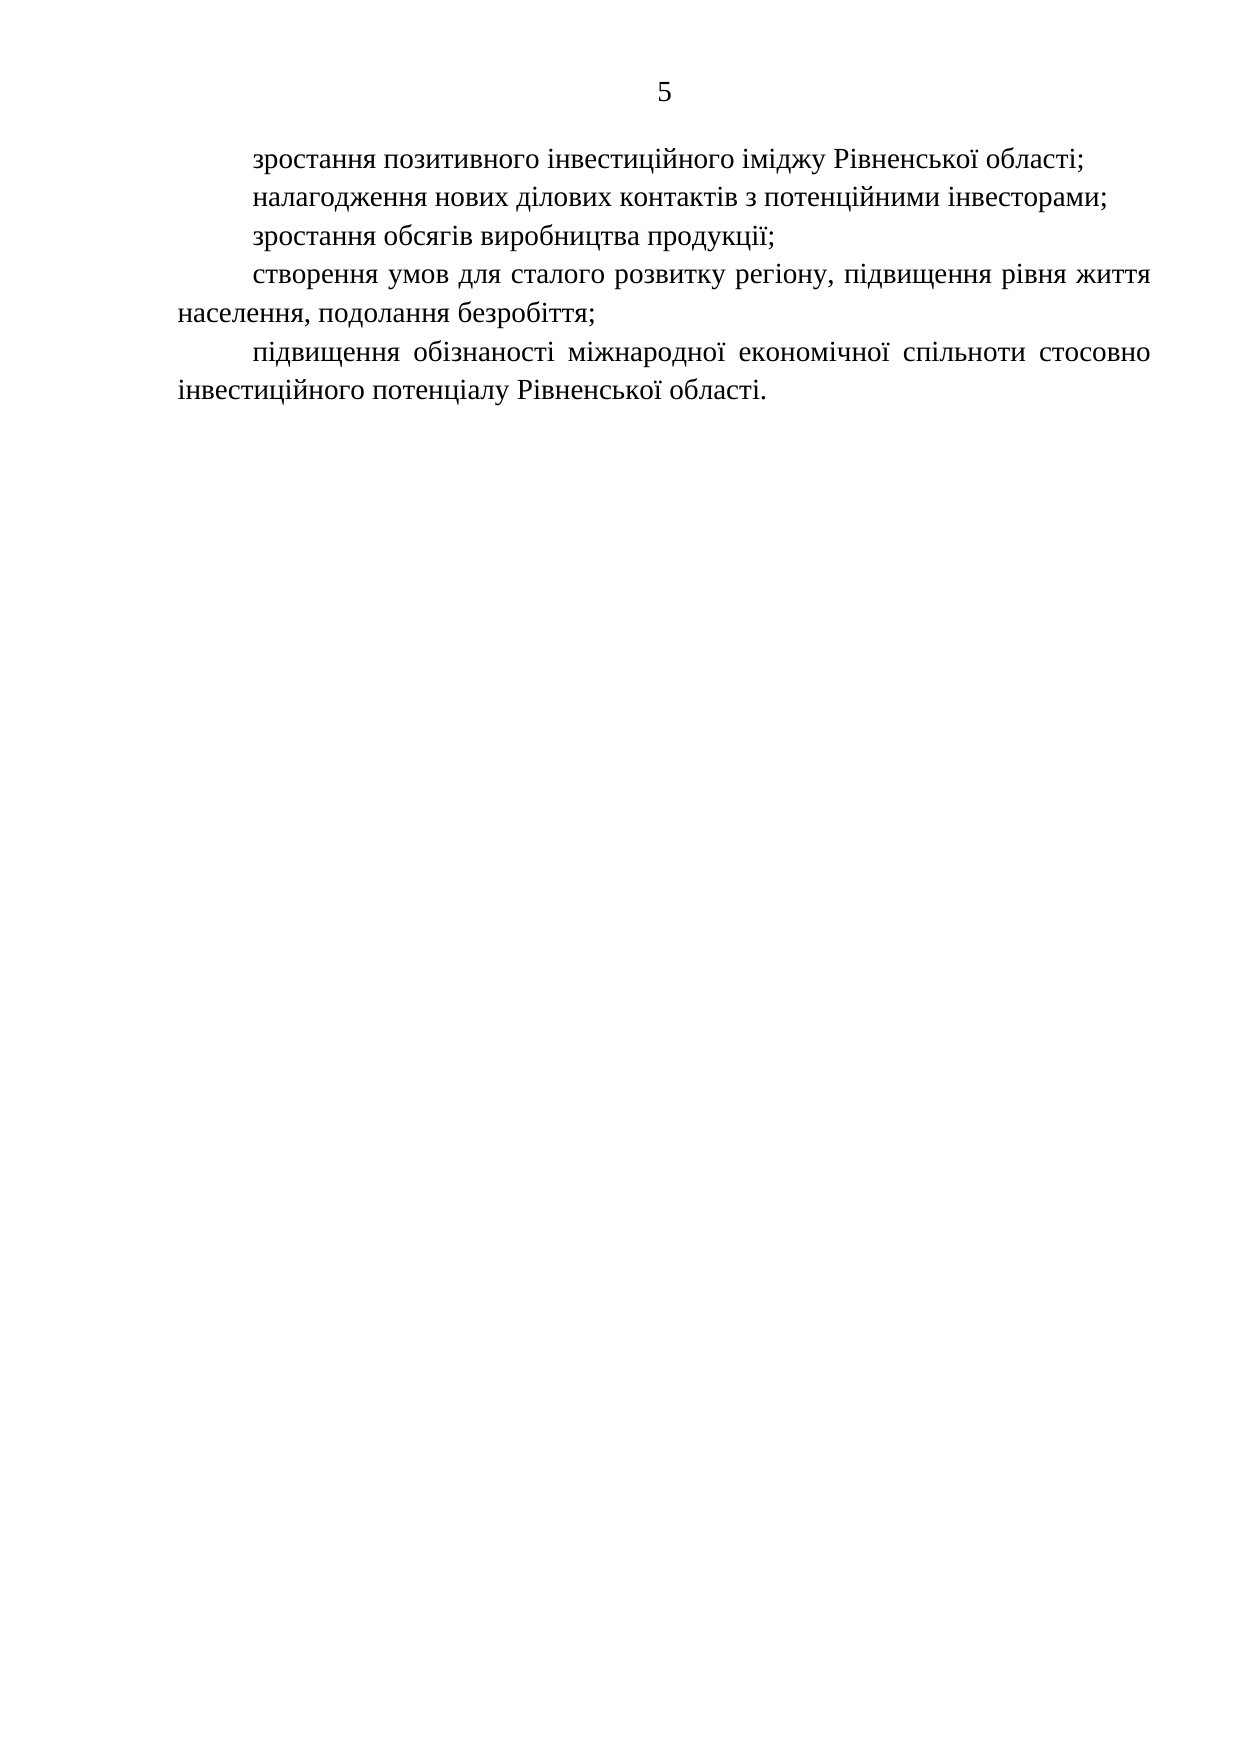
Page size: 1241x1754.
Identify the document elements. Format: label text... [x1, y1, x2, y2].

text зростання позитивного інвестиційного іміджу Рівненської області; [177, 141, 1152, 174]
text налагодження нових ділових контактів з потенційними інвесторами; [177, 179, 1152, 213]
text підвищення обізнаності міжнародної економічної спільноти стосовно інвестиційного потенціалу Рівненської області. [177, 334, 1152, 406]
text створення умов для сталого розвитку регіону, підвищення рівня життя населення, подолання безробіття; [177, 257, 1152, 329]
text зростання обсягів виробництва продукції; [177, 218, 1152, 252]
